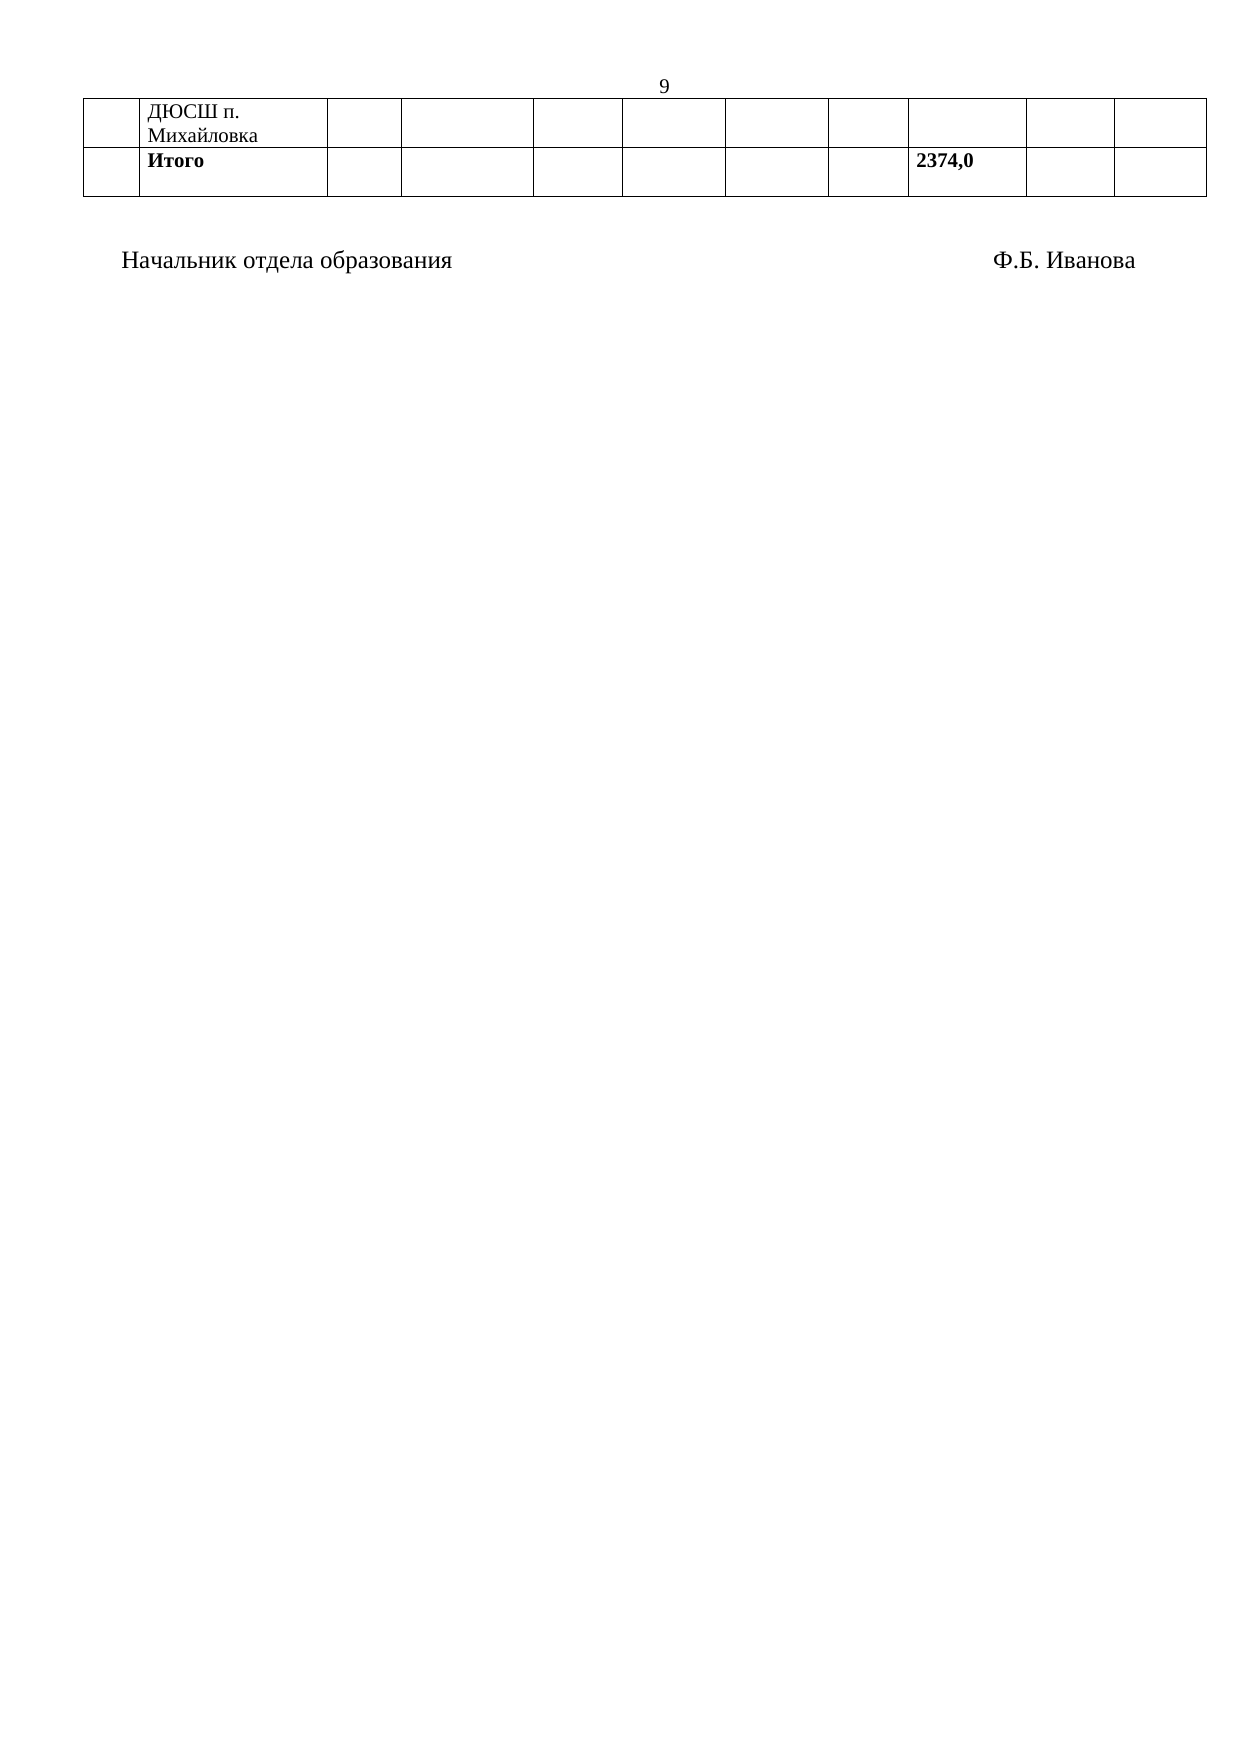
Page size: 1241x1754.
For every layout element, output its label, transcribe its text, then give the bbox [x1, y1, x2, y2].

table_cell [402, 148, 533, 196]
text Начальник отдела образования Ф.Б. Иванова [121, 245, 1152, 274]
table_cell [140, 99, 327, 147]
table_cell 150,0 [909, 99, 1026, 147]
table_cell 4,6 [1115, 99, 1206, 147]
table_cell [623, 148, 725, 196]
table_cell [328, 99, 401, 147]
table_cell [534, 148, 622, 196]
table_cell Итого [140, 148, 327, 196]
table_cell [328, 148, 401, 196]
table_cell [726, 99, 828, 147]
table_cell [726, 148, 828, 196]
table_cell [829, 148, 908, 196]
table_cell 700 [1027, 99, 1114, 147]
table_cell [534, 99, 622, 147]
table_cell [1115, 148, 1206, 196]
table_cell [829, 99, 908, 147]
table_cell [1027, 148, 1114, 196]
table_cell [84, 148, 139, 196]
table_cell 5 [84, 99, 139, 147]
table_cell 2374,0 [909, 148, 1026, 196]
table_cell [623, 99, 725, 147]
table_cell [402, 99, 533, 147]
